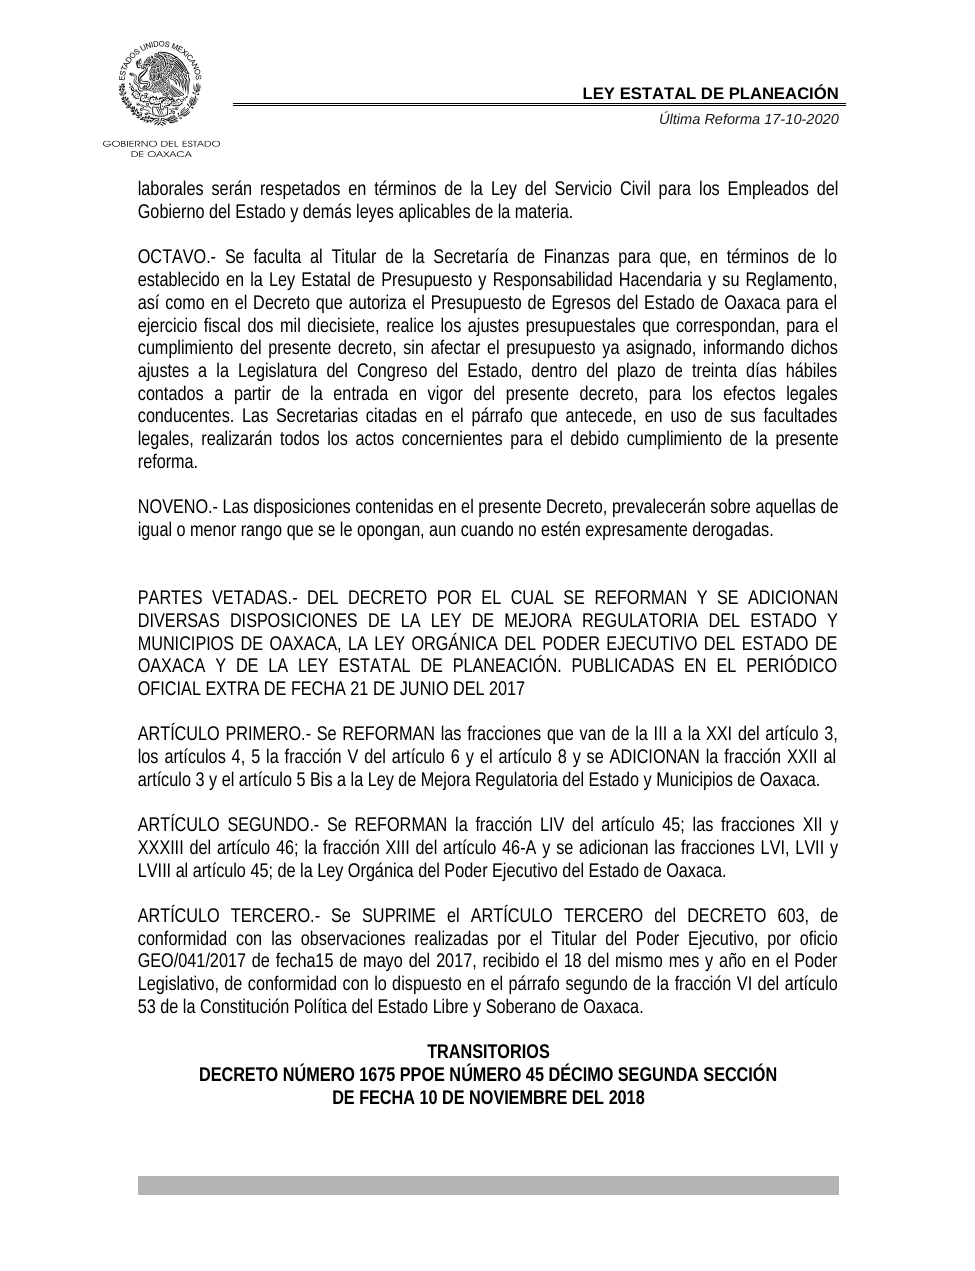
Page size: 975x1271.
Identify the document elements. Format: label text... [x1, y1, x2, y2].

text OCTAVO.- Se faculta al Titular de la Secretaría de Finanzas para que, en términos de lo establecido en la Ley Estatal de Presupuesto y Responsabilidad Hacendaria y su Reglamento, así como en el Decreto que autoriza el Presupuesto de Egresos del Estado de Oaxaca para el ejercicio fiscal dos mil diecisiete, realice los ajustes presupuestales que correspondan, para el cumplimiento del presente decreto, sin afectar el presupuesto ya asignado, informando dichos ajustes a la Legislatura del Congreso del Estado, dentro del plazo de treinta días hábiles contados a partir de la entrada en vigor del presente decreto, para los efectos legales conducentes. Las Secretarias citadas en el párrafo que antecede, en uso de sus facultades legales, realizarán todos los actos concernientes para el debido cumplimiento de la presente reforma. [138, 245, 839, 472]
text ARTÍCULO SEGUNDO.- Se REFORMAN la fracción LIV del artículo 45; las fracciones XII y XXXIII del artículo 46; la fracción XIII del artículo 46-A y se adicionan las fracciones LVI, LVII y LVIII al artículo 45; de la Ley Orgánica del Poder Ejecutivo del Estado de Oaxaca. [138, 813, 839, 881]
text NOVENO.- Las disposiciones contenidas en el presente Decreto, prevalecerán sobre aquellas de igual o menor rango que se le opongan, aun cuando no estén expresamente derogadas. [138, 495, 839, 541]
picture [100, 38, 223, 160]
text ARTÍCULO PRIMERO.- Se REFORMAN las fracciones que van de la III a la XXI del artículo 3, los artículos 4, 5 la fracción V del artículo 6 y el artículo 8 y se ADICIONAN la fracción XXII al artículo 3 y el artículo 5 Bis a la Ley de Mejora Regulatoria del Estado y Municipios de Oaxaca. [138, 722, 839, 790]
text ARTÍCULO TERCERO.- Se SUPRIME el ARTÍCULO TERCERO del DECRETO 603, de conformidad con las observaciones realizadas por el Titular del Poder Ejecutivo, por oficio GEO/041/2017 de fecha15 de mayo del 2017, recibido el 18 del mismo mes y año en el Poder Legislativo, de conformidad con lo dispuesto en el párrafo segundo de la fracción VI del artículo 53 de la Constitución Política del Estado Libre y Soberano de Oaxaca. [138, 904, 839, 1017]
text PARTES VETADAS.- DEL DECRETO POR EL CUAL SE REFORMAN Y SE ADICIONAN DIVERSAS DISPOSICIONES DE LA LEY DE MEJORA REGULATORIA DEL ESTADO Y MUNICIPIOS DE OAXACA, LA LEY ORGÁNICA DEL PODER EJECUTIVO DEL ESTADO DE OAXACA Y DE LA LEY ESTATAL DE PLANEACIÓN. PUBLICADAS EN EL PERIÓDICO OFICIAL EXTRA DE FECHA 21 DE JUNIO DEL 2017 [138, 586, 839, 699]
text TRANSITORIOS [138, 1040, 839, 1063]
text DE FECHA 10 DE NOVIEMBRE DEL 2018 [138, 1086, 839, 1108]
text DECRETO NÚMERO 1675 PPOE NÚMERO 45 DÉCIMO SEGUNDA SECCIÓN [138, 1063, 839, 1086]
